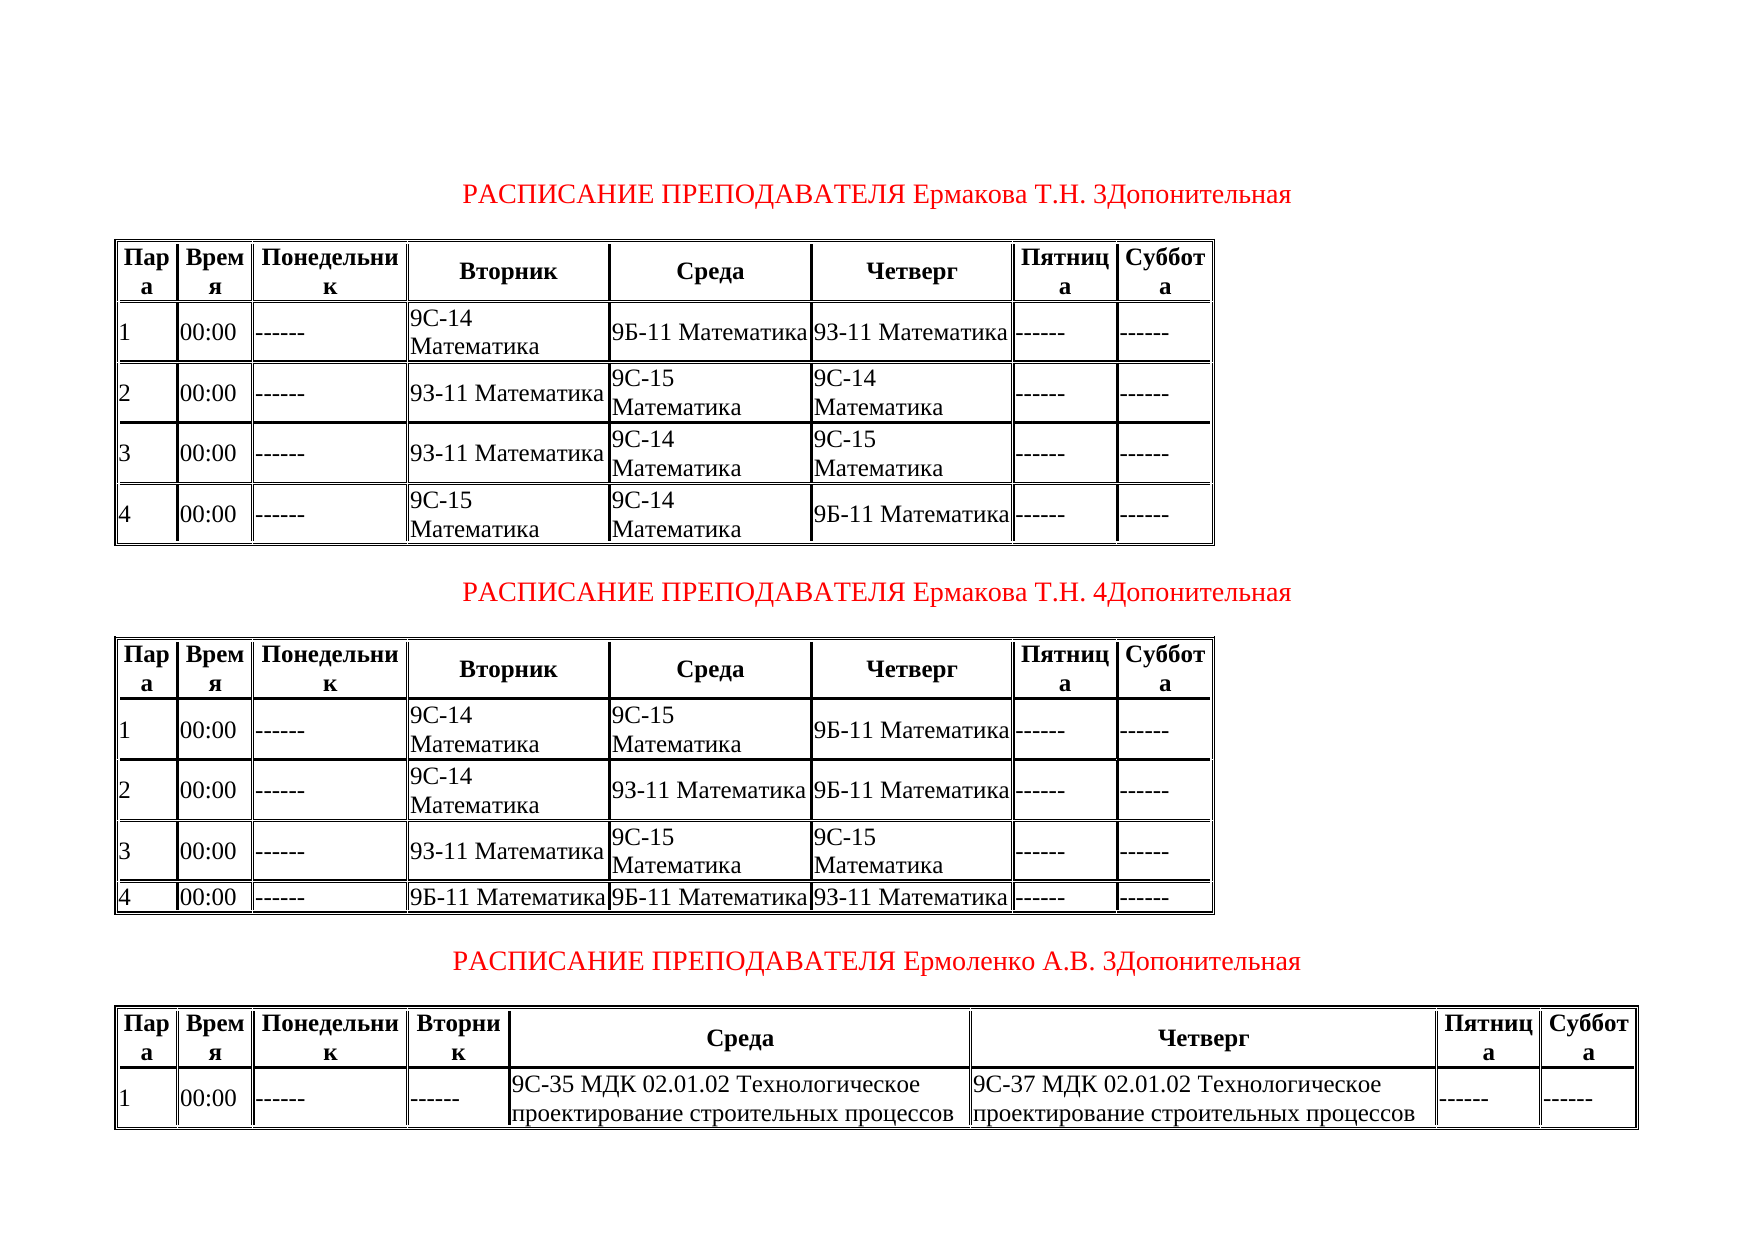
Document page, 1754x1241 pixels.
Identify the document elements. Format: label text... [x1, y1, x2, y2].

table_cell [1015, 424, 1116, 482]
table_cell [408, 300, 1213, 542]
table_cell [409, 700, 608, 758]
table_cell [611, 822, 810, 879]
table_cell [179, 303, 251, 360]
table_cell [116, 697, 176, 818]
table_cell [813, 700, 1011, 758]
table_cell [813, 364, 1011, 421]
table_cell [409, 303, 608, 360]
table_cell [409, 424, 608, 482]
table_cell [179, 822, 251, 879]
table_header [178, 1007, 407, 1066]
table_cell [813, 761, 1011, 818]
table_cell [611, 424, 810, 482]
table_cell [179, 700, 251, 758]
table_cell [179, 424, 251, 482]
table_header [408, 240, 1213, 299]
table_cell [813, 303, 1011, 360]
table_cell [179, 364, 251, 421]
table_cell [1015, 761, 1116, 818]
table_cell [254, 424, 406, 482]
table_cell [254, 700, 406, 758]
text РАСПИСАНИЕ ПРЕПОДАВАТЕЛЯ Ермоленко А.В. 3Допонительная [118, 944, 1636, 976]
text РАСПИСАНИЕ ПРЕПОДАВАТЕЛЯ Ермакова Т.Н. 3Допонительная [118, 177, 1636, 209]
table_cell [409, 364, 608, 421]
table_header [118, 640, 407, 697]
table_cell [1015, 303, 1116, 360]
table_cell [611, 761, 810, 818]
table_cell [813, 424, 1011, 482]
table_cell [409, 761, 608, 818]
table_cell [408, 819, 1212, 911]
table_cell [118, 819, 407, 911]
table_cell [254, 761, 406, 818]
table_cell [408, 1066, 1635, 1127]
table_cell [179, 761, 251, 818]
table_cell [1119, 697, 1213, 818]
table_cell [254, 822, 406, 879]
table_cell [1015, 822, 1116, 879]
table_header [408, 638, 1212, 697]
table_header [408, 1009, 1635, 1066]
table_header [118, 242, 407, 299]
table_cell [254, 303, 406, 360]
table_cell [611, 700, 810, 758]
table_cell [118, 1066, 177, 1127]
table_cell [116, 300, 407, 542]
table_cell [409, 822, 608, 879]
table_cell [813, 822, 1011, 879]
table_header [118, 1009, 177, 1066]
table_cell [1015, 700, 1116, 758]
text РАСПИСАНИЕ ПРЕПОДАВАТЕЛЯ Ермакова Т.Н. 4Допонительная [118, 575, 1636, 607]
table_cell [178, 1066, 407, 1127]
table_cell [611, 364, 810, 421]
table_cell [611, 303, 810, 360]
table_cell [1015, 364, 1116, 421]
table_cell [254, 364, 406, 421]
